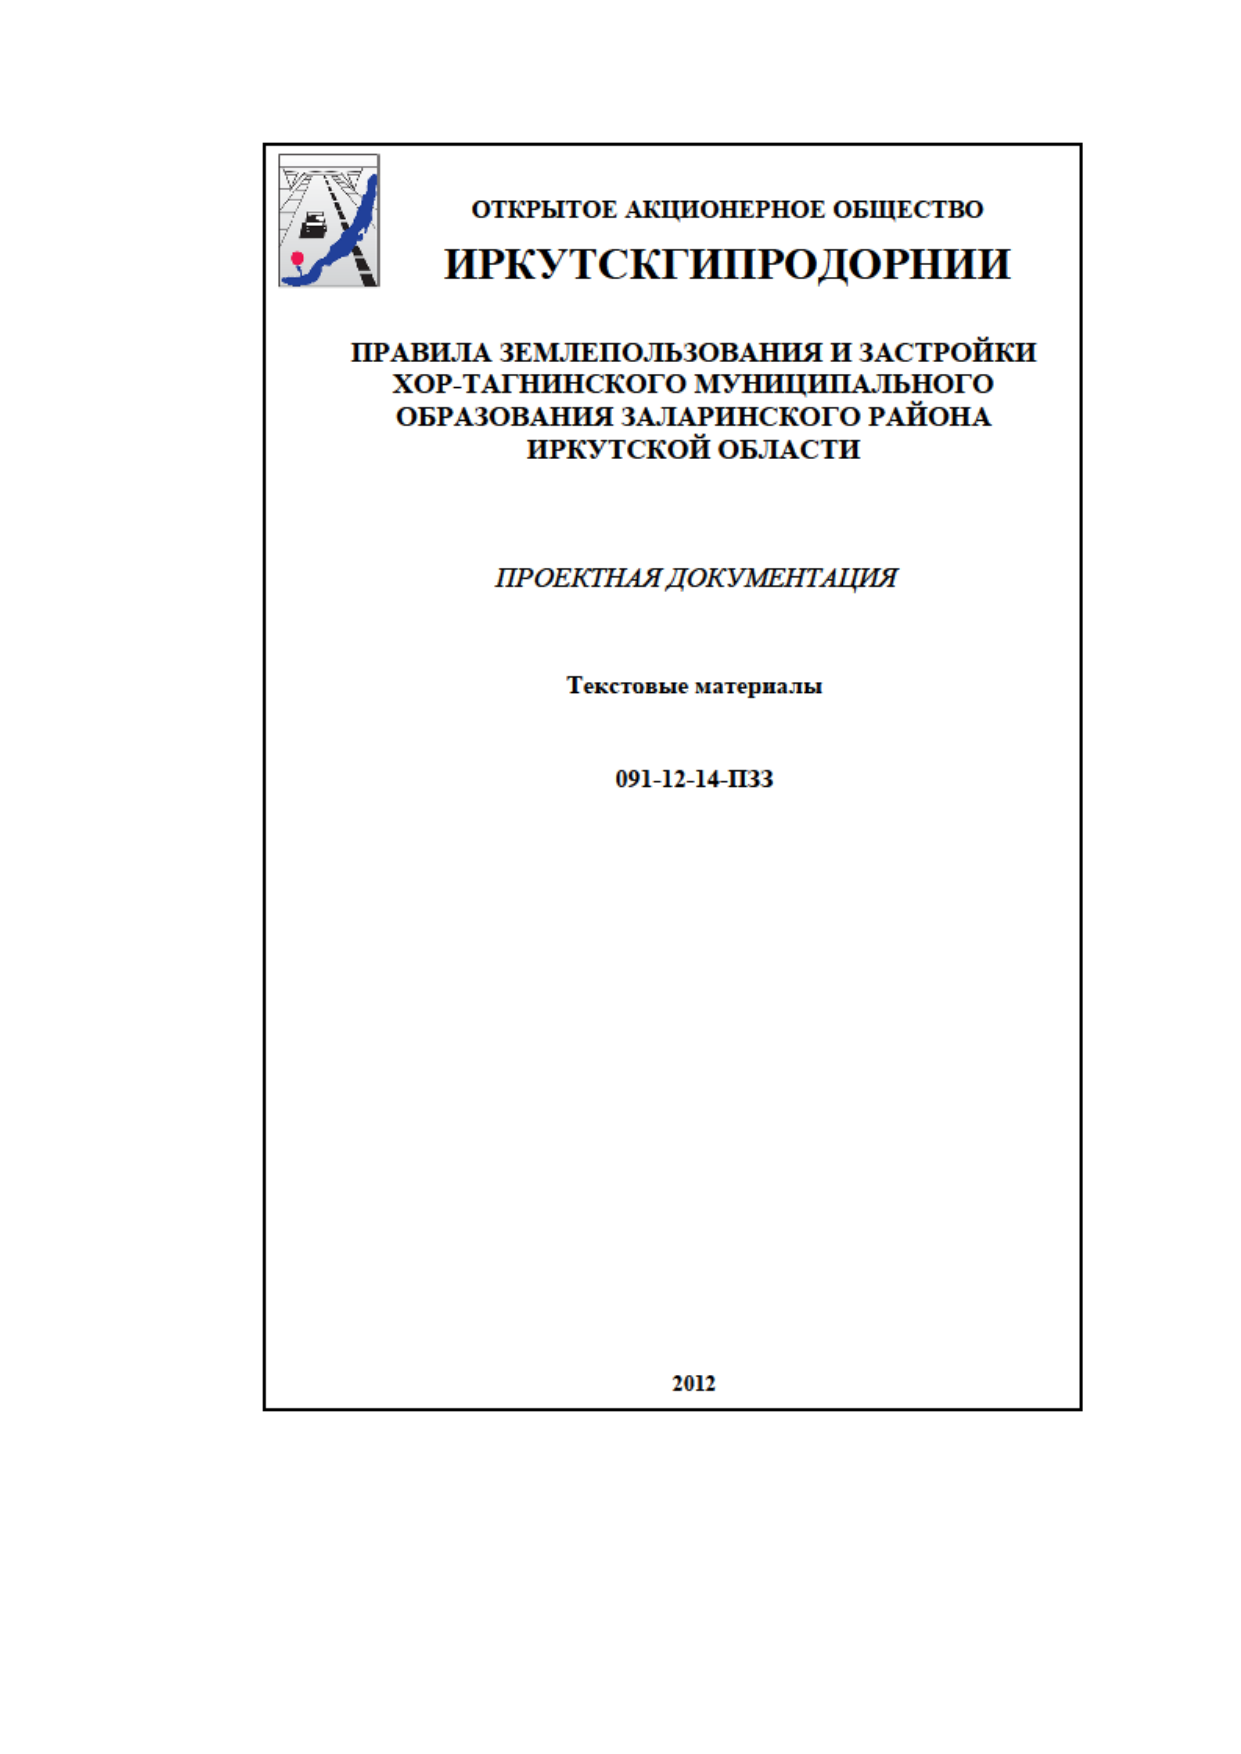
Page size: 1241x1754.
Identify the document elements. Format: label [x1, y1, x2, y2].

picture [177, 118, 1108, 1435]
